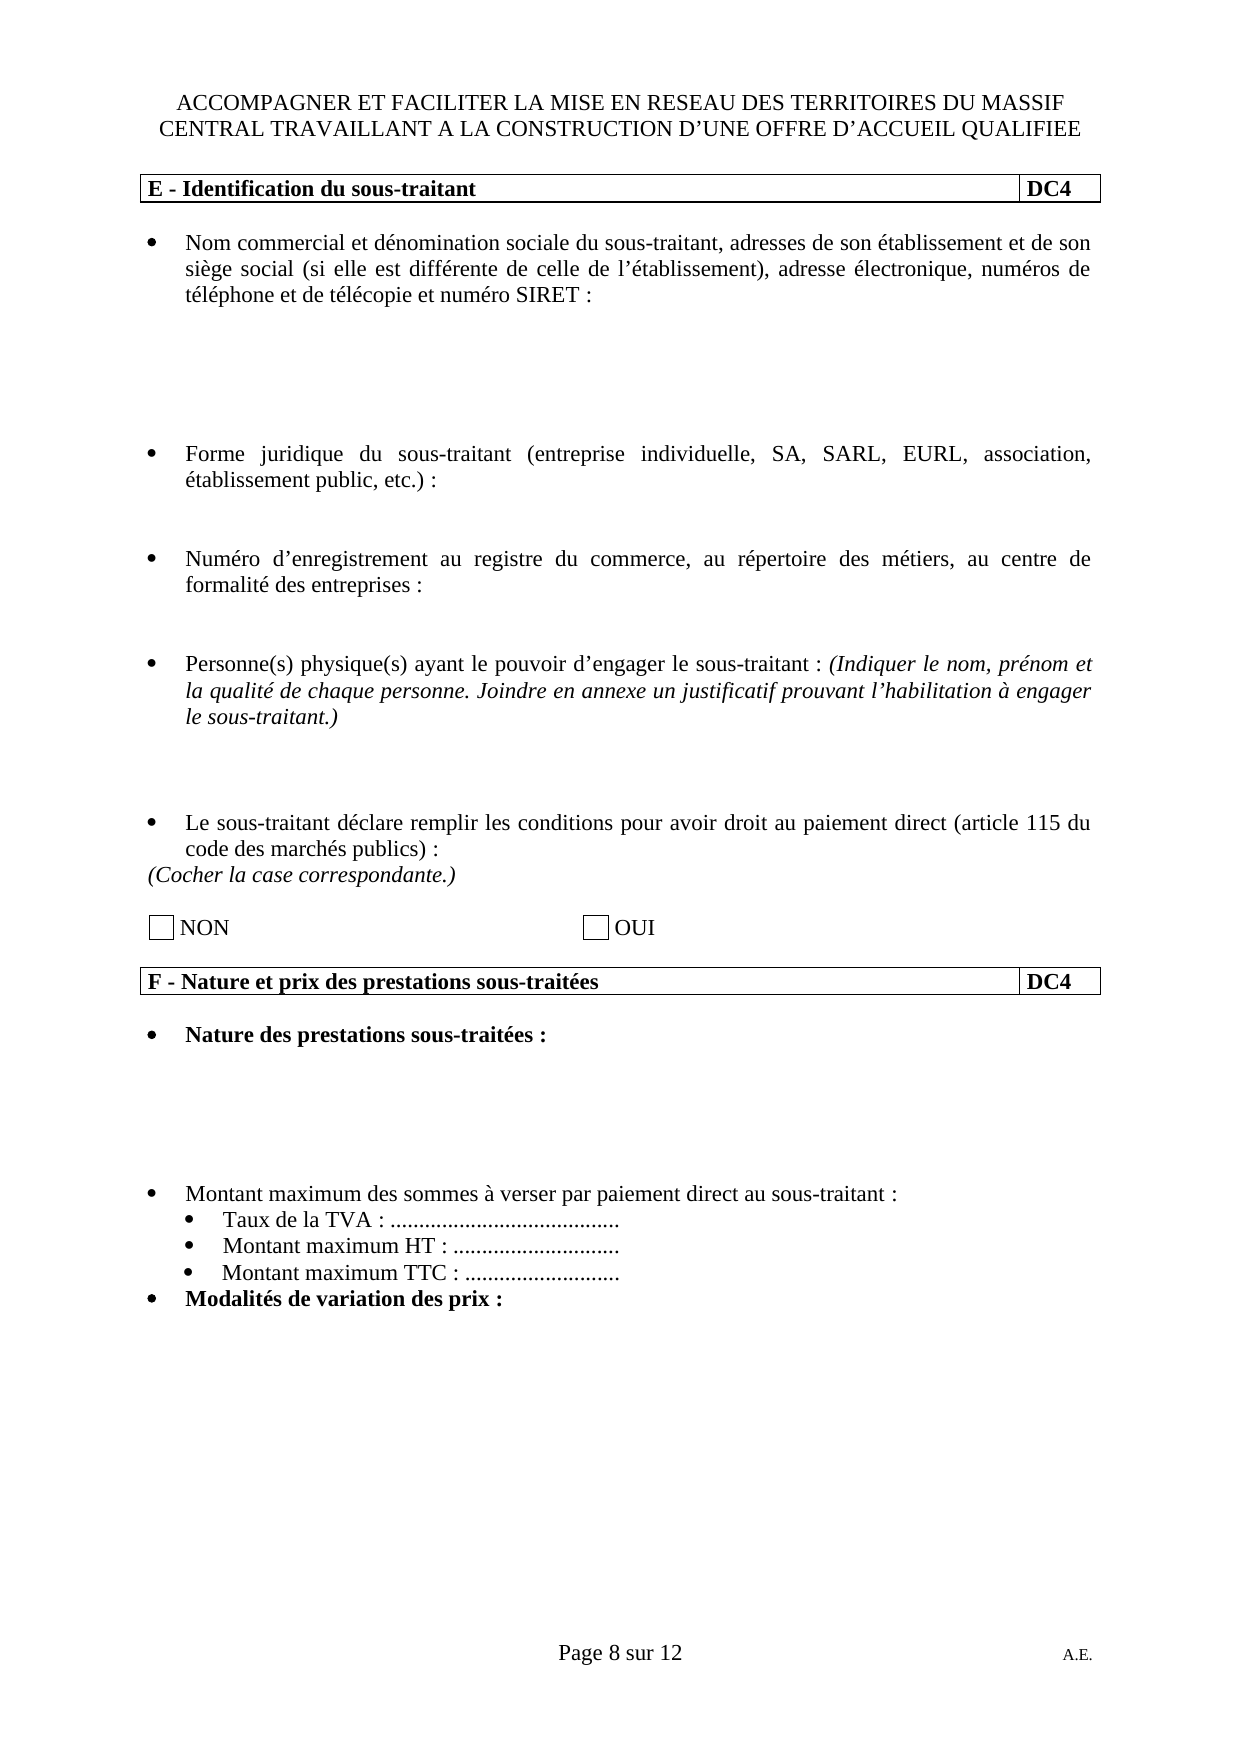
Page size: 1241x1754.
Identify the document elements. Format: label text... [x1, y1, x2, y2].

table_header F - Nature et prix des prestations sous-traitées [141, 968, 1019, 994]
list Montant maximum TTC : [184, 1259, 1093, 1285]
table_header E - Identification du sous-traitant [141, 175, 1019, 201]
text NON OUI [148, 914, 1093, 940]
list Forme juridique du sous-traitant (entreprise individuelle, SA, SARL, EURL, association, établissement public, etc.) : [148, 440, 1093, 492]
table_header DC4 [1020, 968, 1100, 994]
list Personne(s) physique(s) ayant le pouvoir d’engager le sous-traitant : (Indiquer le nom, prénom et la qualité de chaque personne. Joindre en annexe un justificatif prouvant l’habilitation à engager le sous-traitant.) [148, 651, 1093, 729]
list Modalités de variation des prix : [148, 1285, 1093, 1311]
list Nom commercial et dénomination sociale du sous-traitant, adresses de son établissement et de son siège social (si elle est différente de celle de l’établissement), adresse électronique, numéros de téléphone et de télécopie et numéro SIRET : [148, 229, 1093, 308]
list Montant maximum des sommes à verser par paiement direct au sous-traitant : [148, 1180, 1093, 1206]
list Taux de la TVA : [185, 1206, 1093, 1232]
list Le sous-traitant déclare remplir les conditions pour avoir droit au paiement direct (article 115 du code des marchés publics) : [148, 809, 1093, 861]
text (Cocher la case correspondante.) [148, 861, 1093, 888]
table_header DC4 [1020, 175, 1100, 201]
list Numéro d’enregistrement au registre du commerce, au répertoire des métiers, au centre de formalité des entreprises : [148, 545, 1093, 598]
list Nature des prestations sous-traitées : [148, 1022, 1093, 1048]
list Montant maximum HT : [185, 1232, 1093, 1259]
